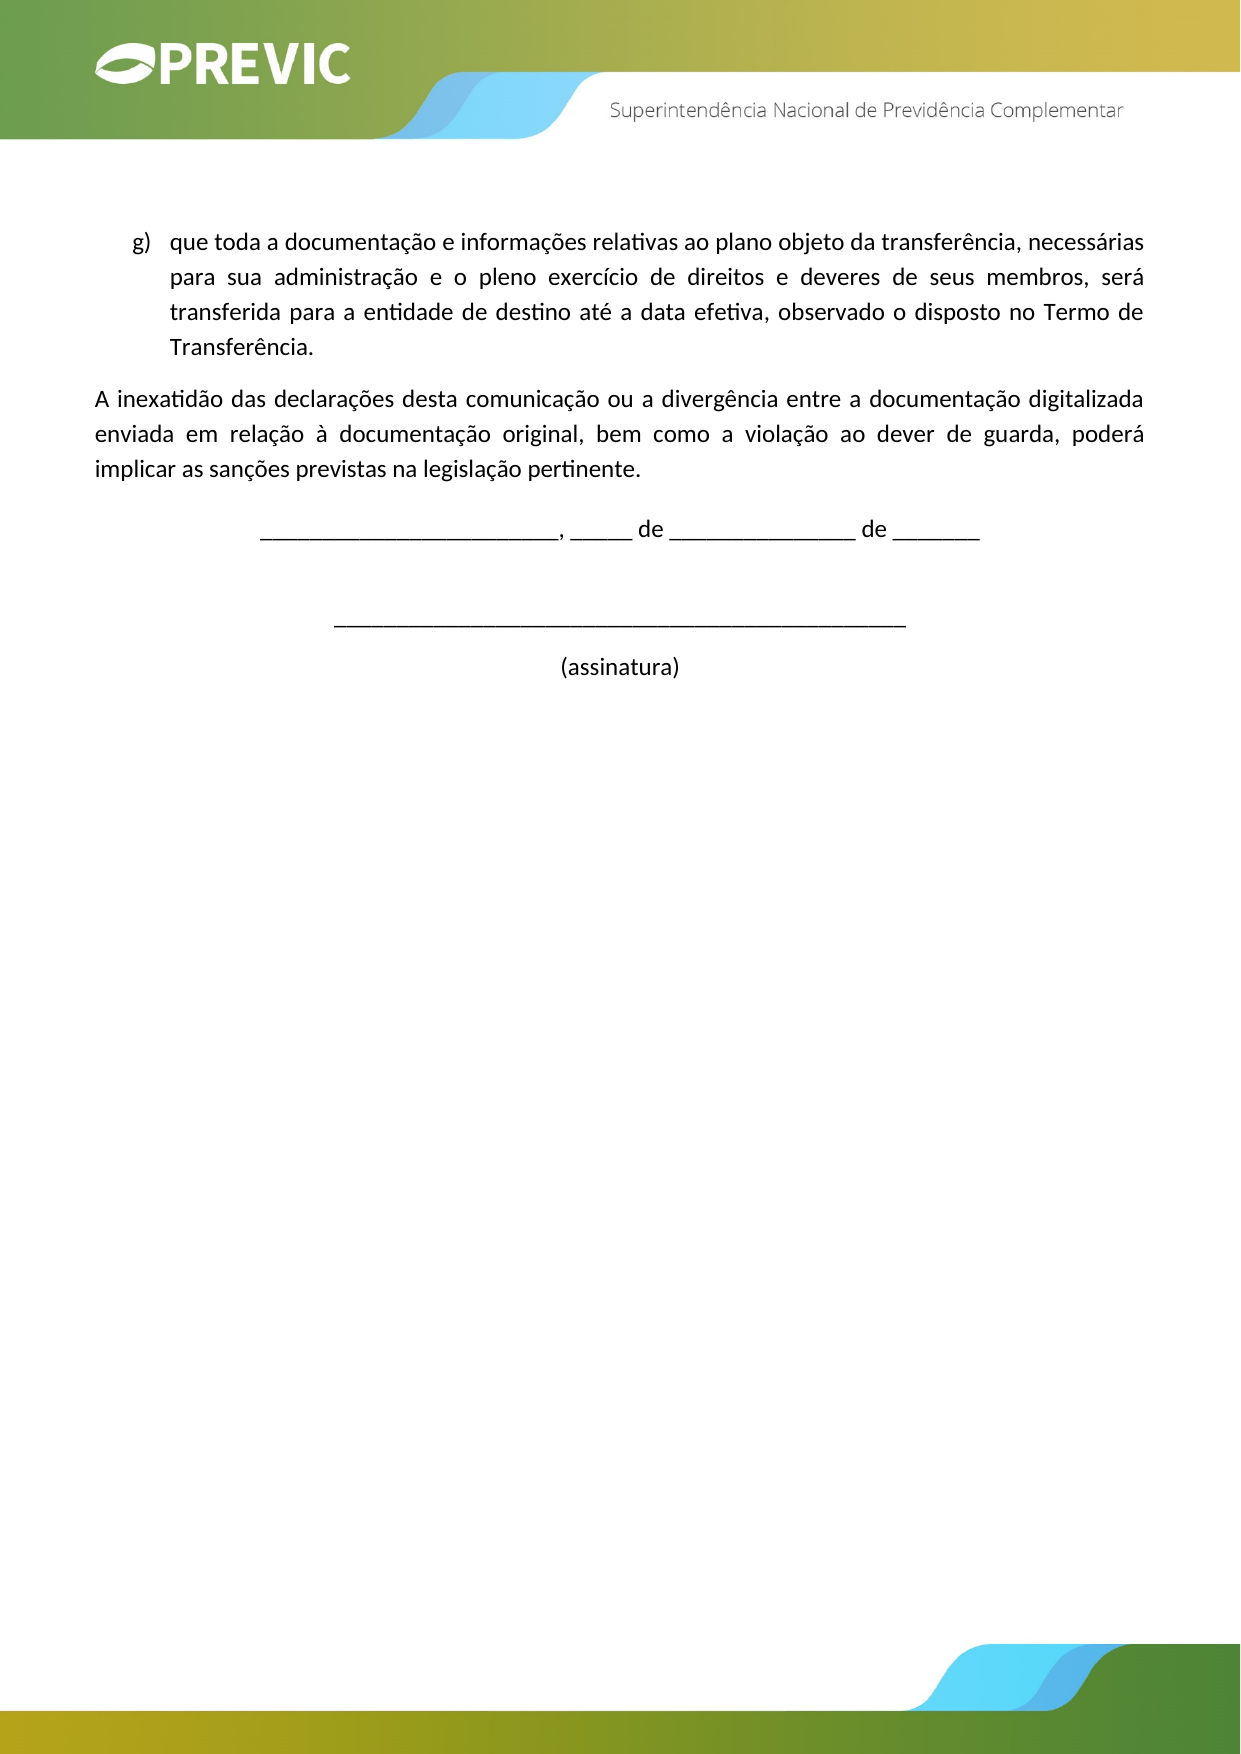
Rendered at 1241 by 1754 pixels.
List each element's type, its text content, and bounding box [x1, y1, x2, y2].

text (assinatura) [94, 652, 1146, 682]
picture [0, 0, 1241, 1754]
text ______________________________________________ [94, 600, 1146, 630]
text A inexatidão das declarações desta comunicação ou a divergência entre a documentação digitalizada enviada em relação à documentação original, bem como a violação ao dever de guarda, poderá implicar as sanções previstas na legislação pertinente. [94, 383, 1146, 484]
text ________________________, _____ de _______________ de _______ [94, 513, 1146, 544]
list que toda a documentação e informações relativas ao plano objeto da transferência, necessárias para sua administração e o pleno exercício de direitos e deveres de seus membros, será transferida para a entidade de destino até a data efetiva, observado o disposto no Termo de Transferência. [132, 227, 1146, 362]
